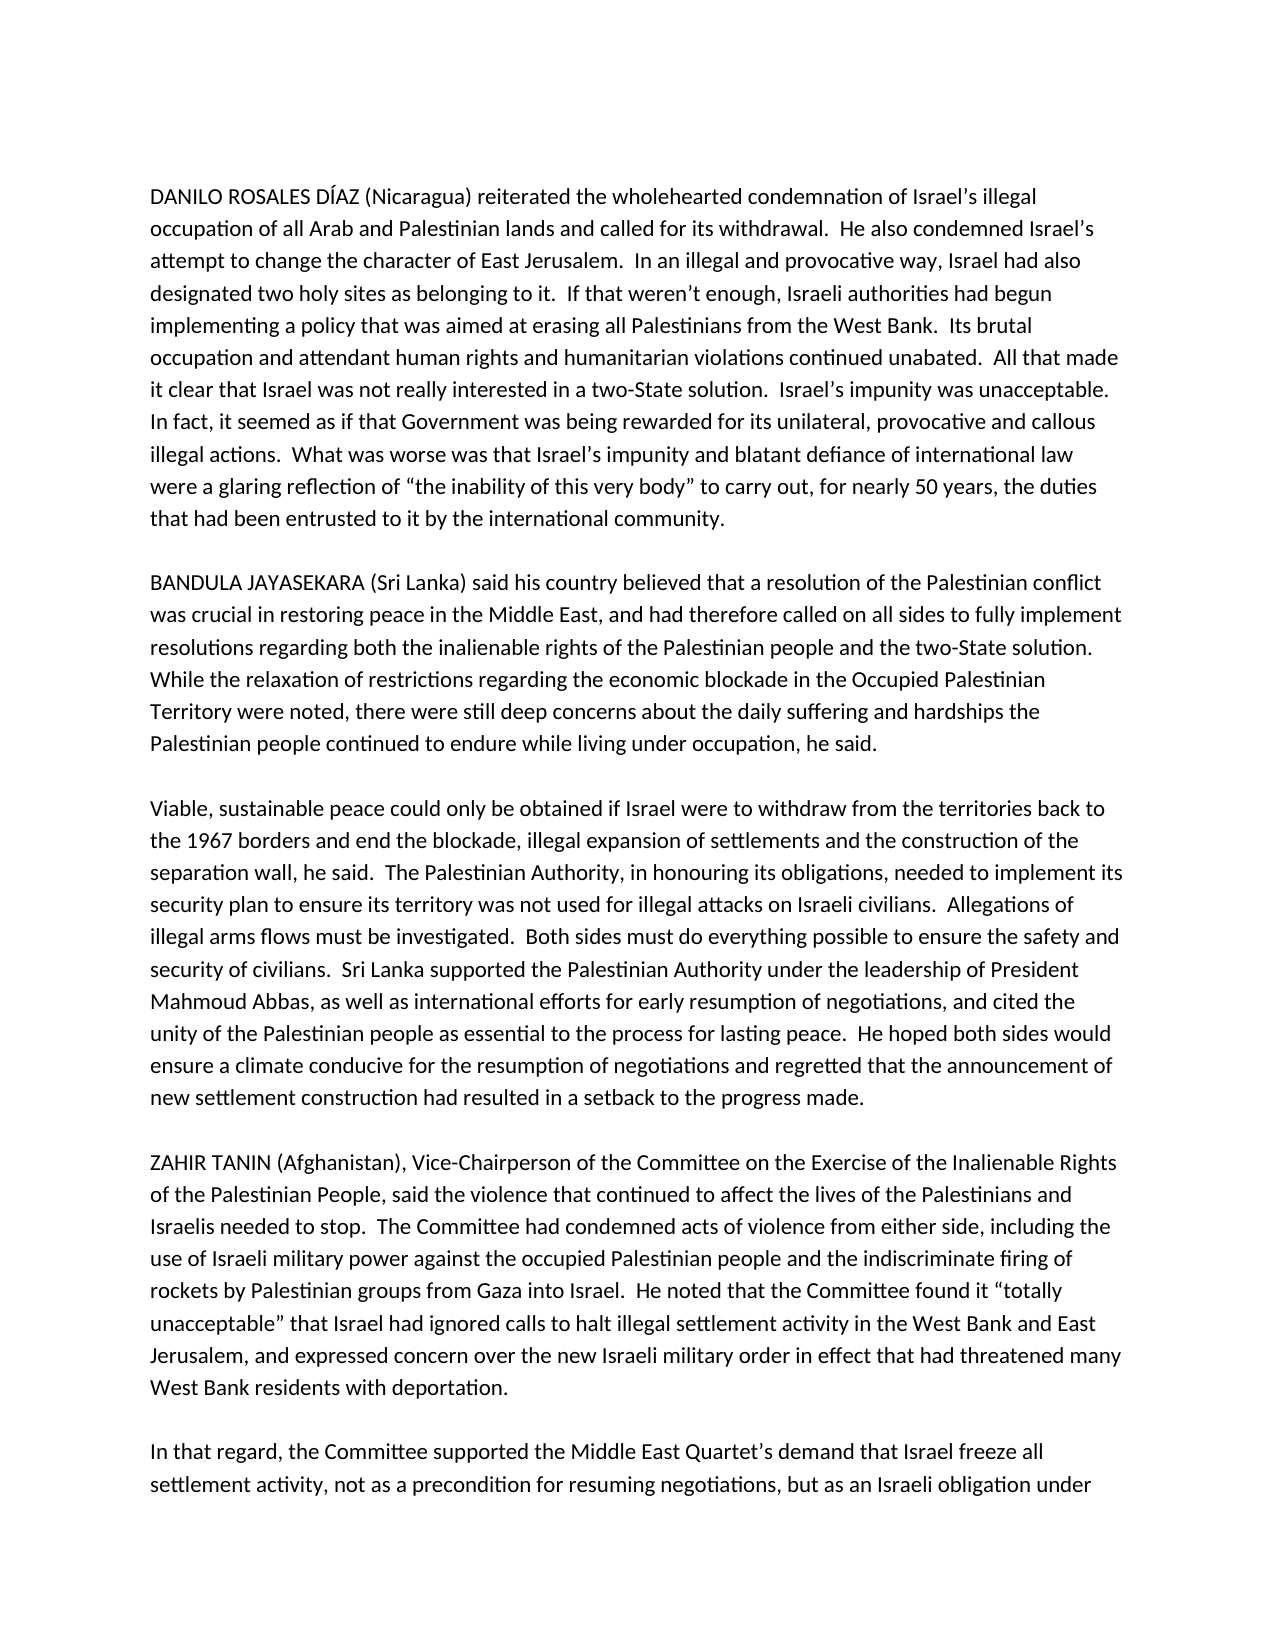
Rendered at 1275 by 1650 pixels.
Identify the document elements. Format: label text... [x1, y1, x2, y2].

text ZAHIR TANIN (Afghanistan), Vice-Chairperson of the Committee on the Exercise of the Inalienable Rights of the Palestinian People, said the violence that continued to affect the lives of the Palestinians and Israelis needed to stop. The Committee had condemned acts of violence from either side, including the use of Israeli military power against the occupied Palestinian people and the indiscriminate firing of rockets by Palestinian groups from Gaza into Israel. He noted that the Committee found it “totally unacceptable” that Israel had ignored calls to halt illegal settlement activity in the West Bank and East Jerusalem, and expressed concern over the new Israeli military order in effect that had threatened many West Bank residents with deportation. [150, 1148, 1125, 1401]
text BANDULA JAYASEKARA (Sri Lanka) said his country believed that a resolution of the Palestinian conflict was crucial in restoring peace in the Middle East, and had therefore called on all sides to fully implement resolutions regarding both the inalienable rights of the Palestinian people and the two-State solution. While the relaxation of restrictions regarding the economic blockade in the Occupied Palestinian Territory were noted, there were still deep concerns about the daily suffering and hardships the Palestinian people continued to endure while living under occupation, he said. [150, 568, 1125, 757]
text DANILO ROSALES DÍAZ (Nicaragua) reiterated the wholehearted condemnation of Israel’s illegal occupation of all Arab and Palestinian lands and called for its withdrawal. He also condemned Israel’s attempt to change the character of East Jerusalem. In an illegal and provocative way, Israel had also designated two holy sites as belonging to it. If that weren’t enough, Israeli authorities had begun implementing a policy that was aimed at erasing all Palestinians from the West Bank. Its brutal occupation and attendant human rights and humanitarian violations continued unabated. All that made it clear that Israel was not really interested in a two-State solution. Israel’s impunity was unacceptable. In fact, it seemed as if that Government was being rewarded for its unilateral, provocative and callous illegal actions. What was worse was that Israel’s impunity and blatant defiance of international law were a glaring reflection of “the inability of this very body” to carry out, for nearly 50 years, the duties that had been entrusted to it by the international community. [150, 182, 1125, 532]
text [150, 1437, 1125, 1498]
text Viable, sustainable peace could only be obtained if Israel were to withdraw from the territories back to the 1967 borders and end the blockade, illegal expansion of settlements and the construction of the separation wall, he said. The Palestinian Authority, in honouring its obligations, needed to implement its security plan to ensure its territory was not used for illegal attacks on Israeli civilians. Allegations of illegal arms flows must be investigated. Both sides must do everything possible to ensure the safety and security of civilians. Sri Lanka supported the Palestinian Authority under the leadership of President Mahmoud Abbas, as well as international efforts for early resumption of negotiations, and cited the unity of the Palestinian people as essential to the process for lasting peace. He hoped both sides would ensure a climate conducive for the resumption of negotiations and regretted that the announcement of new settlement construction had resulted in a setback to the progress made. [150, 794, 1125, 1111]
